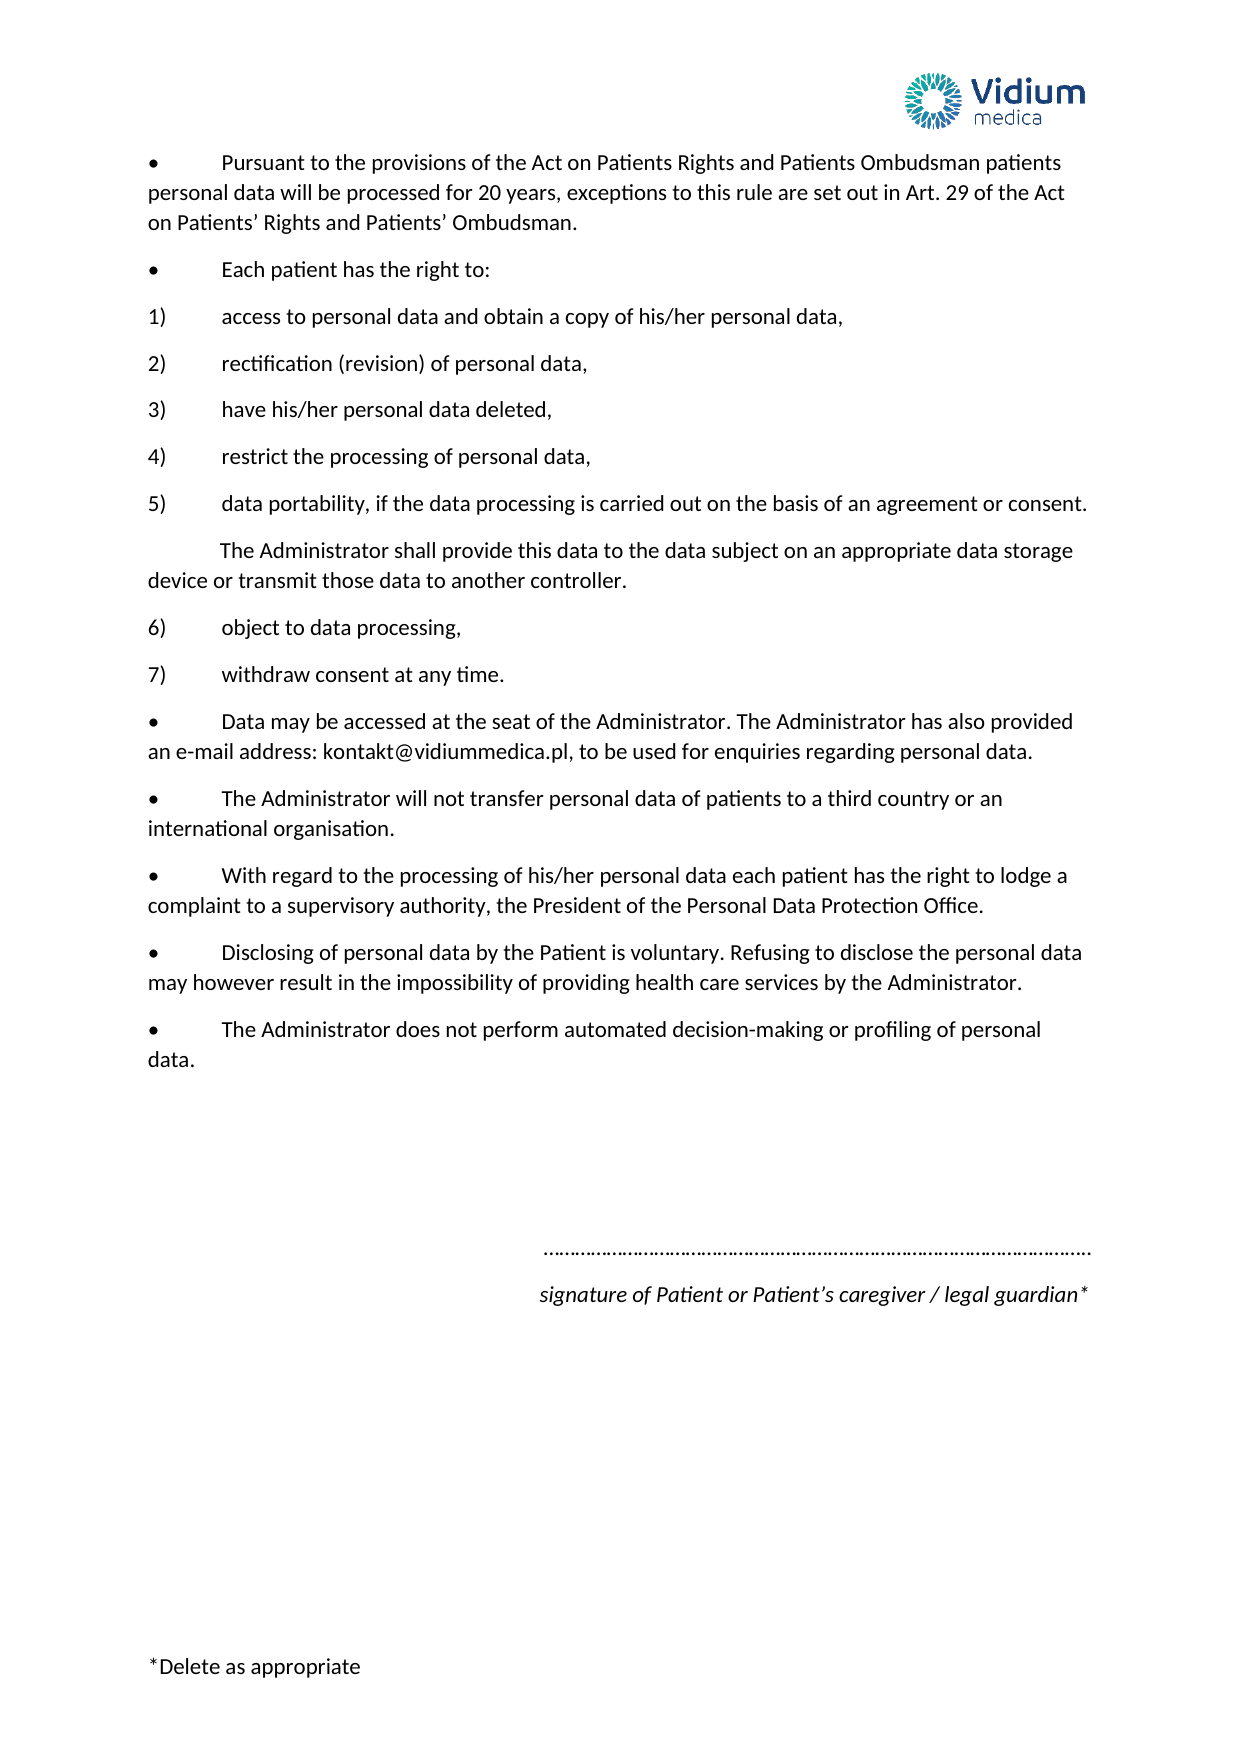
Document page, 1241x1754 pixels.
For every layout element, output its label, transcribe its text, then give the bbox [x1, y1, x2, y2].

text 6) object to data processing, [148, 613, 1093, 641]
text • The Administrator will not transfer personal data of patients to a third country or an international organisation. [148, 784, 1093, 842]
text 4) restrict the processing of personal data, [148, 442, 1093, 470]
text • Data may be accessed at the seat of the Administrator. The Administrator has also provided an e-mail address: kontakt@vidiummedica.pl, to be used for enquiries regarding personal data. [148, 707, 1093, 765]
text • With regard to the processing of his/her personal data each patient has the right to lodge a complaint to a supervisory authority, the President of the Personal Data Protection Office. [148, 861, 1093, 919]
text • Disclosing of personal data by the Patient is voluntary. Refusing to disclose the personal data may however result in the impossibility of providing health care services by the Administrator. [148, 938, 1093, 996]
text 2) rectification (revision) of personal data, [148, 349, 1093, 377]
text • Pursuant to the provisions of the Act on Patients Rights and Patients Ombudsman patients personal data will be processed for 20 years, exceptions to this rule are set out in Art. 29 of the Act on Patients’ Rights and Patients’ Ombudsman. [148, 148, 1093, 236]
text • The Administrator does not perform automated decision-making or profiling of personal data. [148, 1015, 1093, 1073]
text signature of Patient or Patient’s caregiver / legal guardian* [148, 1280, 1093, 1308]
text • Each patient has the right to: [148, 255, 1093, 283]
text 1) access to personal data and obtain a copy of his/her personal data, [148, 302, 1093, 330]
text ………………………………………………………………………………………….. [148, 1233, 1093, 1261]
text 3) have his/her personal data deleted, [148, 396, 1093, 423]
picture [900, 66, 1092, 132]
text 7) withdraw consent at any time. [148, 660, 1093, 688]
text 5) data portability, if the data processing is carried out on the basis of an agreement or consent. [148, 489, 1093, 517]
text The Administrator shall provide this data to the data subject on an appropriate data storage device or transmit those data to another controller. [148, 536, 1093, 594]
